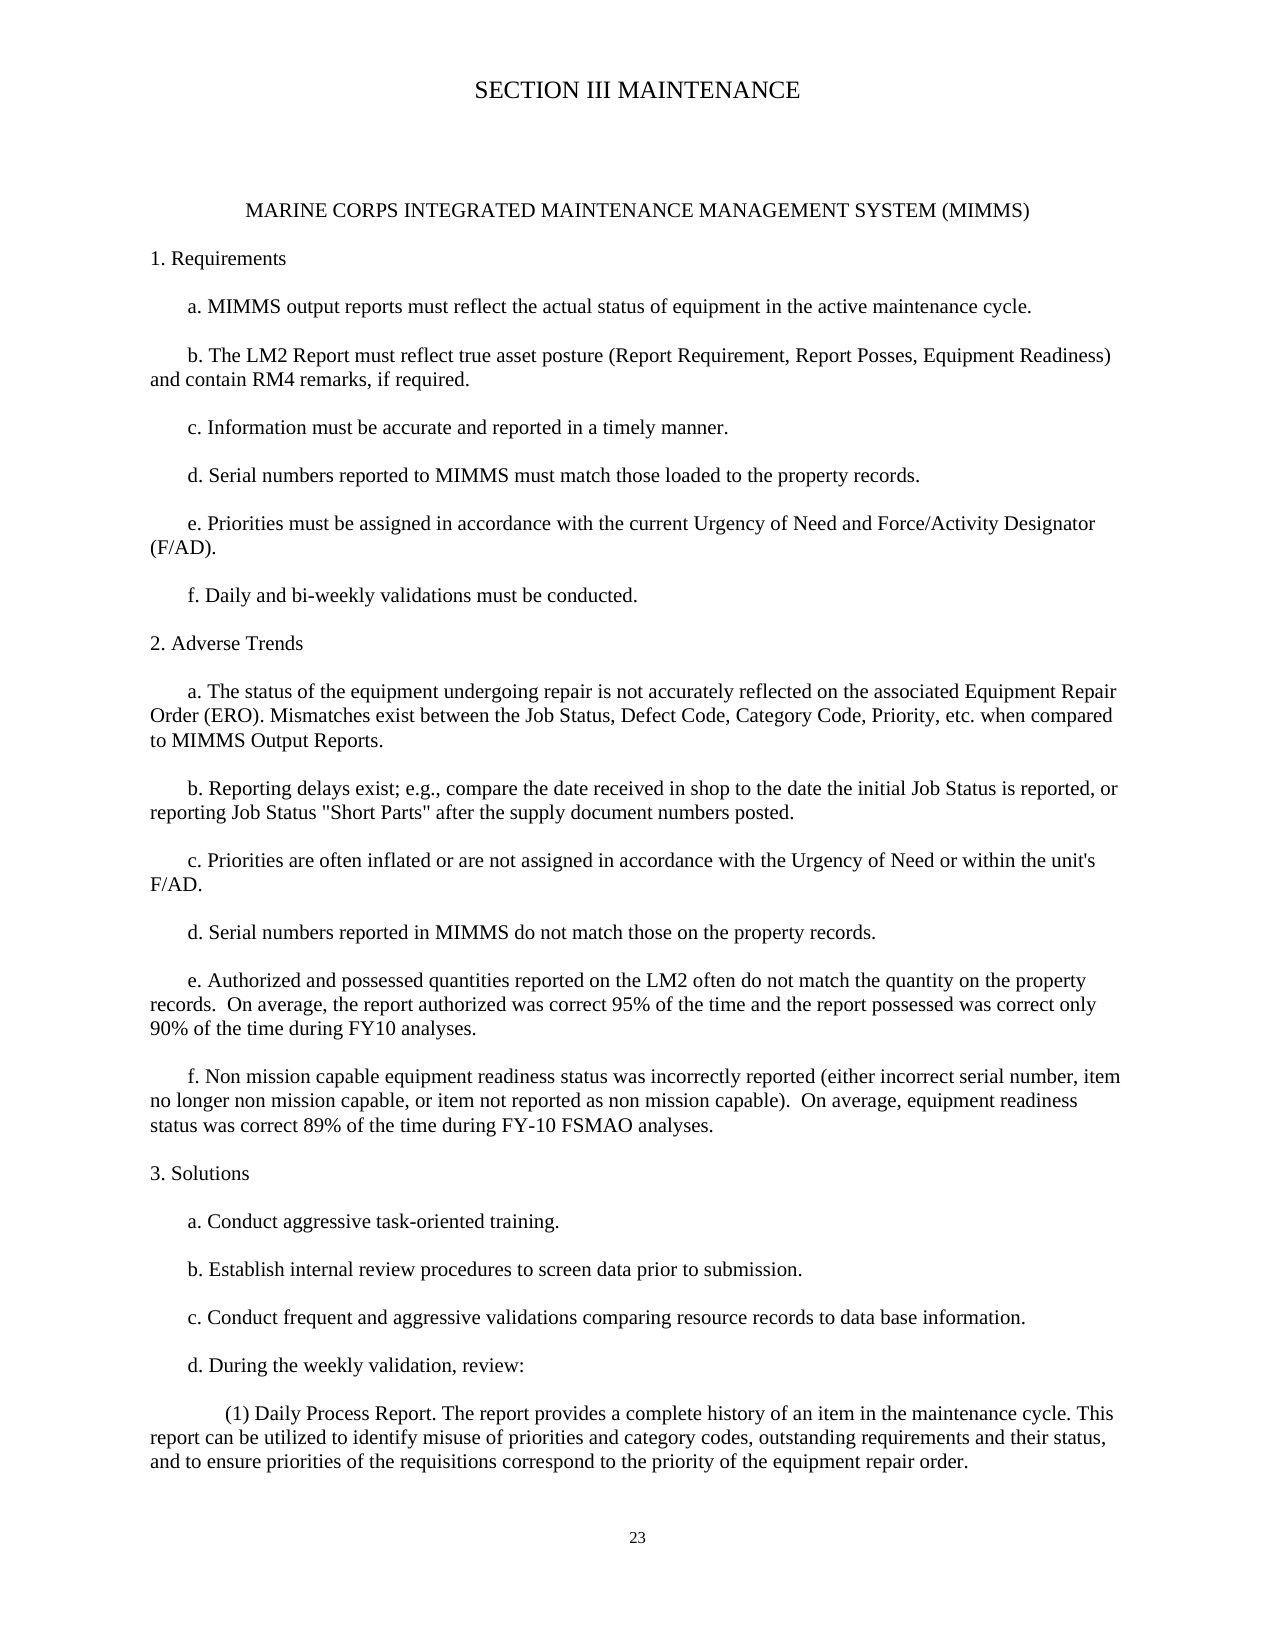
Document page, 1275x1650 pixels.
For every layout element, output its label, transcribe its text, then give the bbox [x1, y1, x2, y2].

text 3. Solutions [150, 1161, 1125, 1185]
text c. Conduct frequent and aggressive validations comparing resource records to data base information. [150, 1305, 1125, 1329]
text (1) Daily Process Report. The report provides a complete history of an item in the maintenance cycle. This report can be utilized to identify misuse of priorities and category codes, outstanding requirements and their status, and to ensure priorities of the requisitions correspond to the priority of the equipment repair order. [150, 1401, 1125, 1473]
text e. Authorized and possessed quantities reported on the LM2 often do not match the quantity on the property records. On average, the report authorized was correct 95% of the time and the report possessed was correct only 90% of the time during FY10 analyses. [150, 968, 1125, 1040]
text b. Reporting delays exist; e.g., compare the date received in shop to the date the initial Job Status is reported, or reporting Job Status "Short Parts" after the supply document numbers posted. [150, 776, 1125, 824]
text 1. Requirements [150, 246, 1125, 270]
text c. Priorities are often inflated or are not assigned in accordance with the Urgency of Need or within the unit's F/AD. [150, 848, 1125, 896]
text f. Non mission capable equipment readiness status was incorrectly reported (either incorrect serial number, item no longer non mission capable, or item not reported as non mission capable). On average, equipment readiness status was correct 89% of the time during FY-10 FSMAO analyses. [150, 1064, 1125, 1137]
text d. During the weekly validation, review: [150, 1353, 1125, 1377]
text 2. Adverse Trends [150, 631, 1125, 655]
text d. Serial numbers reported in MIMMS do not match those on the property records. [150, 920, 1125, 944]
text a. The status of the equipment undergoing repair is not accurately reflected on the associated Equipment Repair Order (ERO). Mismatches exist between the Job Status, Defect Code, Category Code, Priority, etc. when compared to MIMMS Output Reports. [150, 679, 1125, 752]
text a. Conduct aggressive task-oriented training. [150, 1209, 1125, 1233]
text MARINE CORPS INTEGRATED MAINTENANCE MANAGEMENT SYSTEM (MIMMS) [150, 198, 1125, 222]
text b. The LM2 Report must reflect true asset posture (Report Requirement, Report Posses, Equipment Readiness) and contain RM4 remarks, if required. [150, 342, 1125, 391]
text b. Establish internal review procedures to screen data prior to submission. [150, 1257, 1125, 1281]
text a. MIMMS output reports must reflect the actual status of equipment in the active maintenance cycle. [150, 294, 1125, 318]
text d. Serial numbers reported to MIMMS must match those loaded to the property records. [150, 463, 1125, 487]
text c. Information must be accurate and reported in a timely manner. [150, 415, 1125, 439]
text f. Daily and bi-weekly validations must be conducted. [150, 583, 1125, 607]
text e. Priorities must be assigned in accordance with the current Urgency of Need and Force/Activity Designator (F/AD). [150, 511, 1125, 559]
